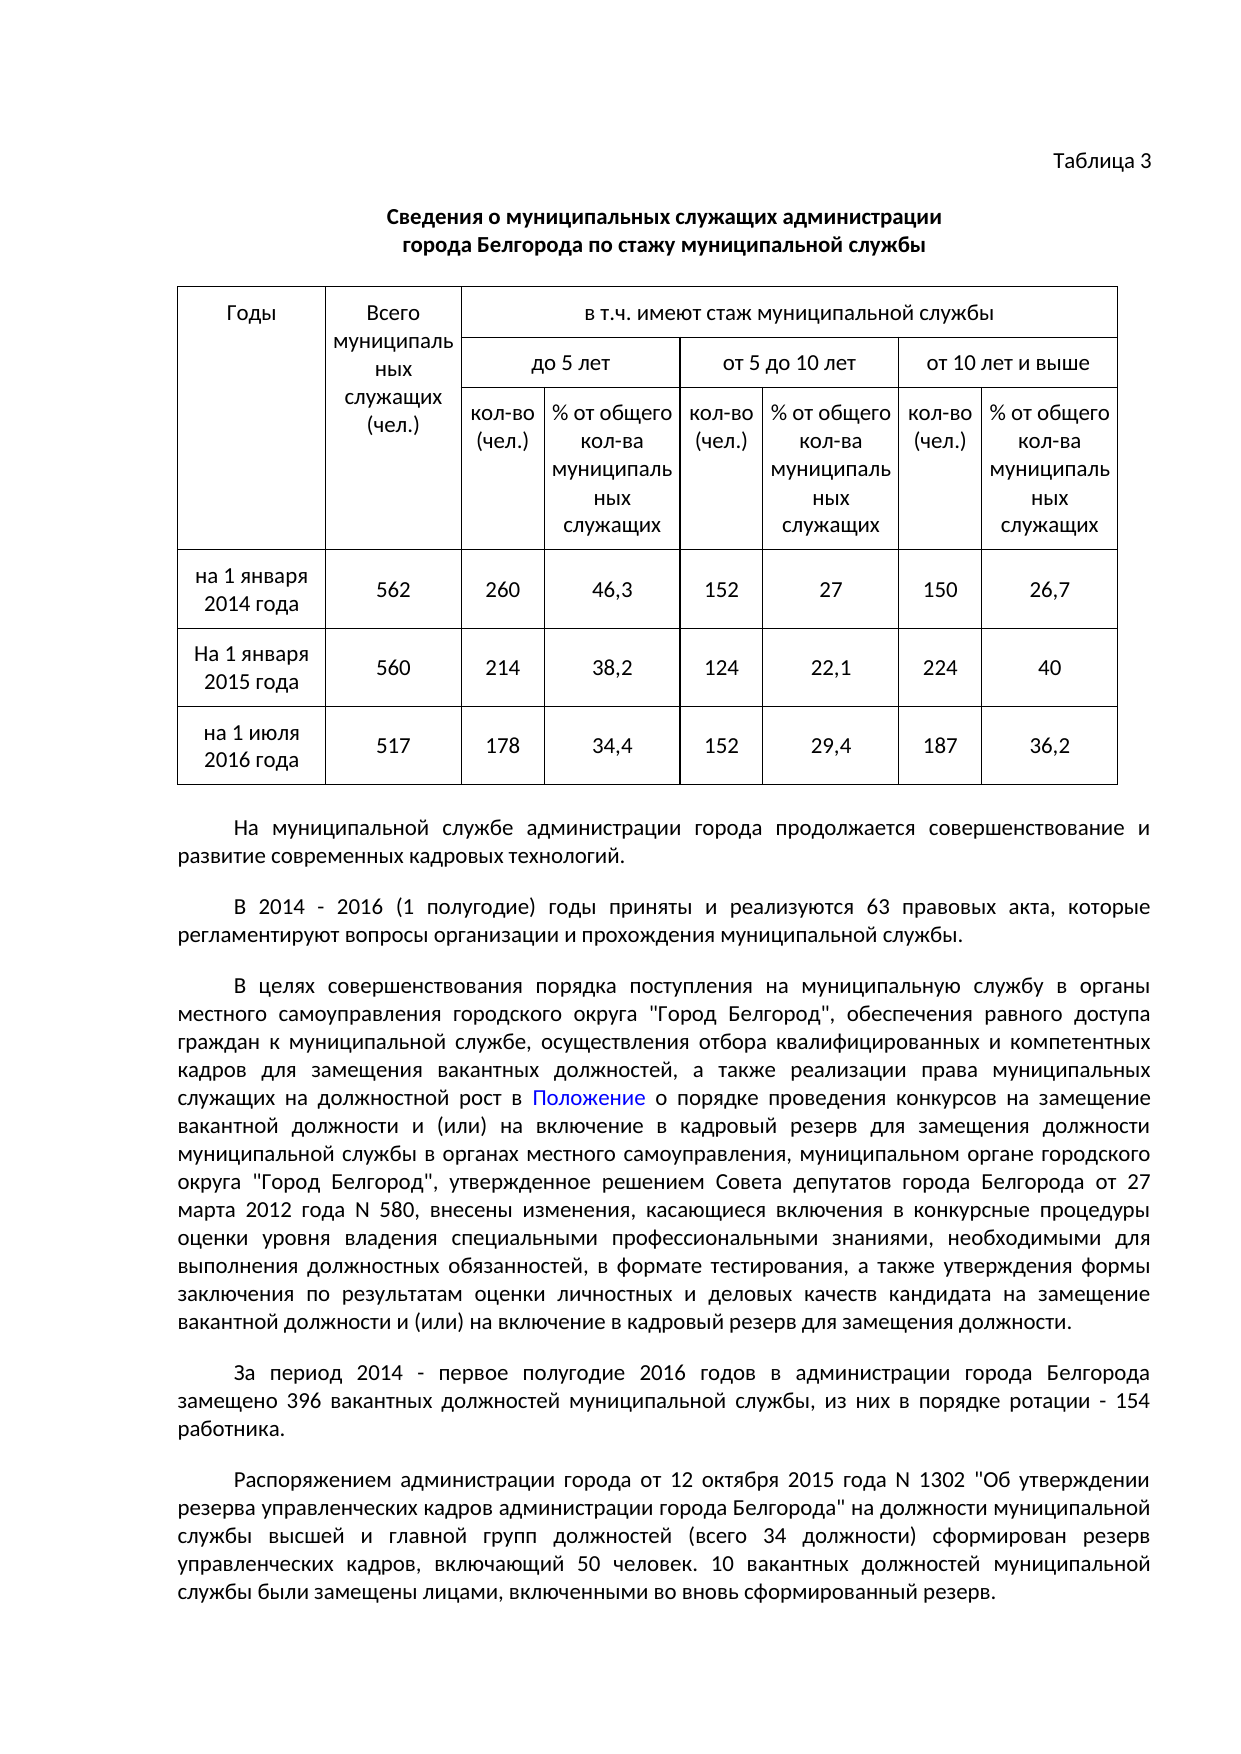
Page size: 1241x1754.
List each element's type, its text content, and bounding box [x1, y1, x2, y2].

table_cell % от общего кол-ва муниципальных служащих [982, 388, 1117, 549]
table_cell 26,7 [982, 550, 1117, 628]
table_cell до 5 лет [462, 338, 679, 387]
table_cell 152 [681, 550, 762, 628]
table_cell от 5 до 10 лет [681, 338, 898, 387]
table_cell 214 [462, 629, 544, 706]
table_cell % от общего кол-ва муниципальных служащих [545, 388, 679, 549]
table_cell на 1 января 2014 года [178, 550, 325, 628]
table_cell 124 [681, 629, 762, 706]
table_cell на 1 июля 2016 года [178, 707, 325, 784]
text В целях совершенствования порядка поступления на муниципальную службу в органы местного самоуправления городского округа "Город Белгород", обеспечения равного доступа граждан к муниципальной службе, осуществления отбора квалифицированных и компетентных кадров для замещения вакантных должностей, а также реализации права муниципальных служащих на должностной рост в Положение о порядке проведения конкурсов на замещение вакантной должности и (или) на включение в кадровый резерв для замещения должности муниципальной службы в органах местного самоуправления, муниципальном органе городского округа "Город Белгород", утвержденное решением Совета депутатов города Белгорода от 27 марта 2012 года N 580, внесены изменения, касающиеся включения в конкурсные процедуры оценки уровня владения специальными профессиональными знаниями, необходимыми для выполнения должностных обязанностей, в формате тестирования, а также утверждения формы заключения по результатам оценки личностных и деловых качеств кандидата на замещение вакантной должности и (или) на включение в кадровый резерв для замещения должности. [177, 971, 1152, 1336]
table_cell 27 [763, 550, 898, 628]
table_cell На 1 января 2015 года [178, 629, 325, 706]
table_cell 40 [982, 629, 1117, 706]
table_cell 150 [899, 550, 981, 628]
table_cell 38,2 [545, 629, 679, 706]
table_cell 34,4 [545, 707, 679, 784]
table_cell 517 [326, 707, 461, 784]
text На муниципальной службе администрации города продолжается совершенствование и развитие современных кадровых технологий. [177, 813, 1152, 869]
text Распоряжением администрации города от 12 октября 2015 года N 1302 "Об утверждении резерва управленческих кадров администрации города Белгорода" на должности муниципальной службы высшей и главной групп должностей (всего 34 должности) сформирован резерв управленческих кадров, включающий 50 человек. 10 вакантных должностей муниципальной службы были замещены лицами, включенными во вновь сформированный резерв. [177, 1465, 1152, 1606]
table_cell 46,3 [545, 550, 679, 628]
table_cell 22,1 [763, 629, 898, 706]
text За период 2014 - первое полугодие 2016 годов в администрации города Белгорода замещено 396 вакантных должностей муниципальной службы, из них в порядке ротации - 154 работника. [177, 1358, 1152, 1442]
table_cell 36,2 [982, 707, 1117, 784]
table_cell 29,4 [763, 707, 898, 784]
table_cell кол-во (чел.) [681, 388, 762, 549]
text Таблица 3 [177, 146, 1152, 174]
table_cell 224 [899, 629, 981, 706]
table_cell 152 [681, 707, 762, 784]
table_header Всего муниципальных служащих (чел.) [326, 287, 461, 549]
table_header Годы [178, 287, 325, 549]
table_cell кол-во (чел.) [462, 388, 544, 549]
table_cell 562 [326, 550, 461, 628]
table_header в т.ч. имеют стаж муниципальной службы [462, 287, 1117, 337]
table_cell от 10 лет и выше [899, 338, 1117, 387]
title города Белгорода по стажу муниципальной службы [177, 230, 1152, 258]
table_cell 178 [462, 707, 544, 784]
table_cell кол-во (чел.) [899, 388, 981, 549]
title Сведения о муниципальных служащих администрации [177, 202, 1152, 230]
table_cell 560 [326, 629, 461, 706]
table_cell % от общего кол-ва муниципальных служащих [763, 388, 898, 549]
table_cell 187 [899, 707, 981, 784]
table_cell 260 [462, 550, 544, 628]
text В 2014 - 2016 (1 полугодие) годы приняты и реализуются 63 правовых акта, которые регламентируют вопросы организации и прохождения муниципальной службы. [177, 892, 1152, 948]
